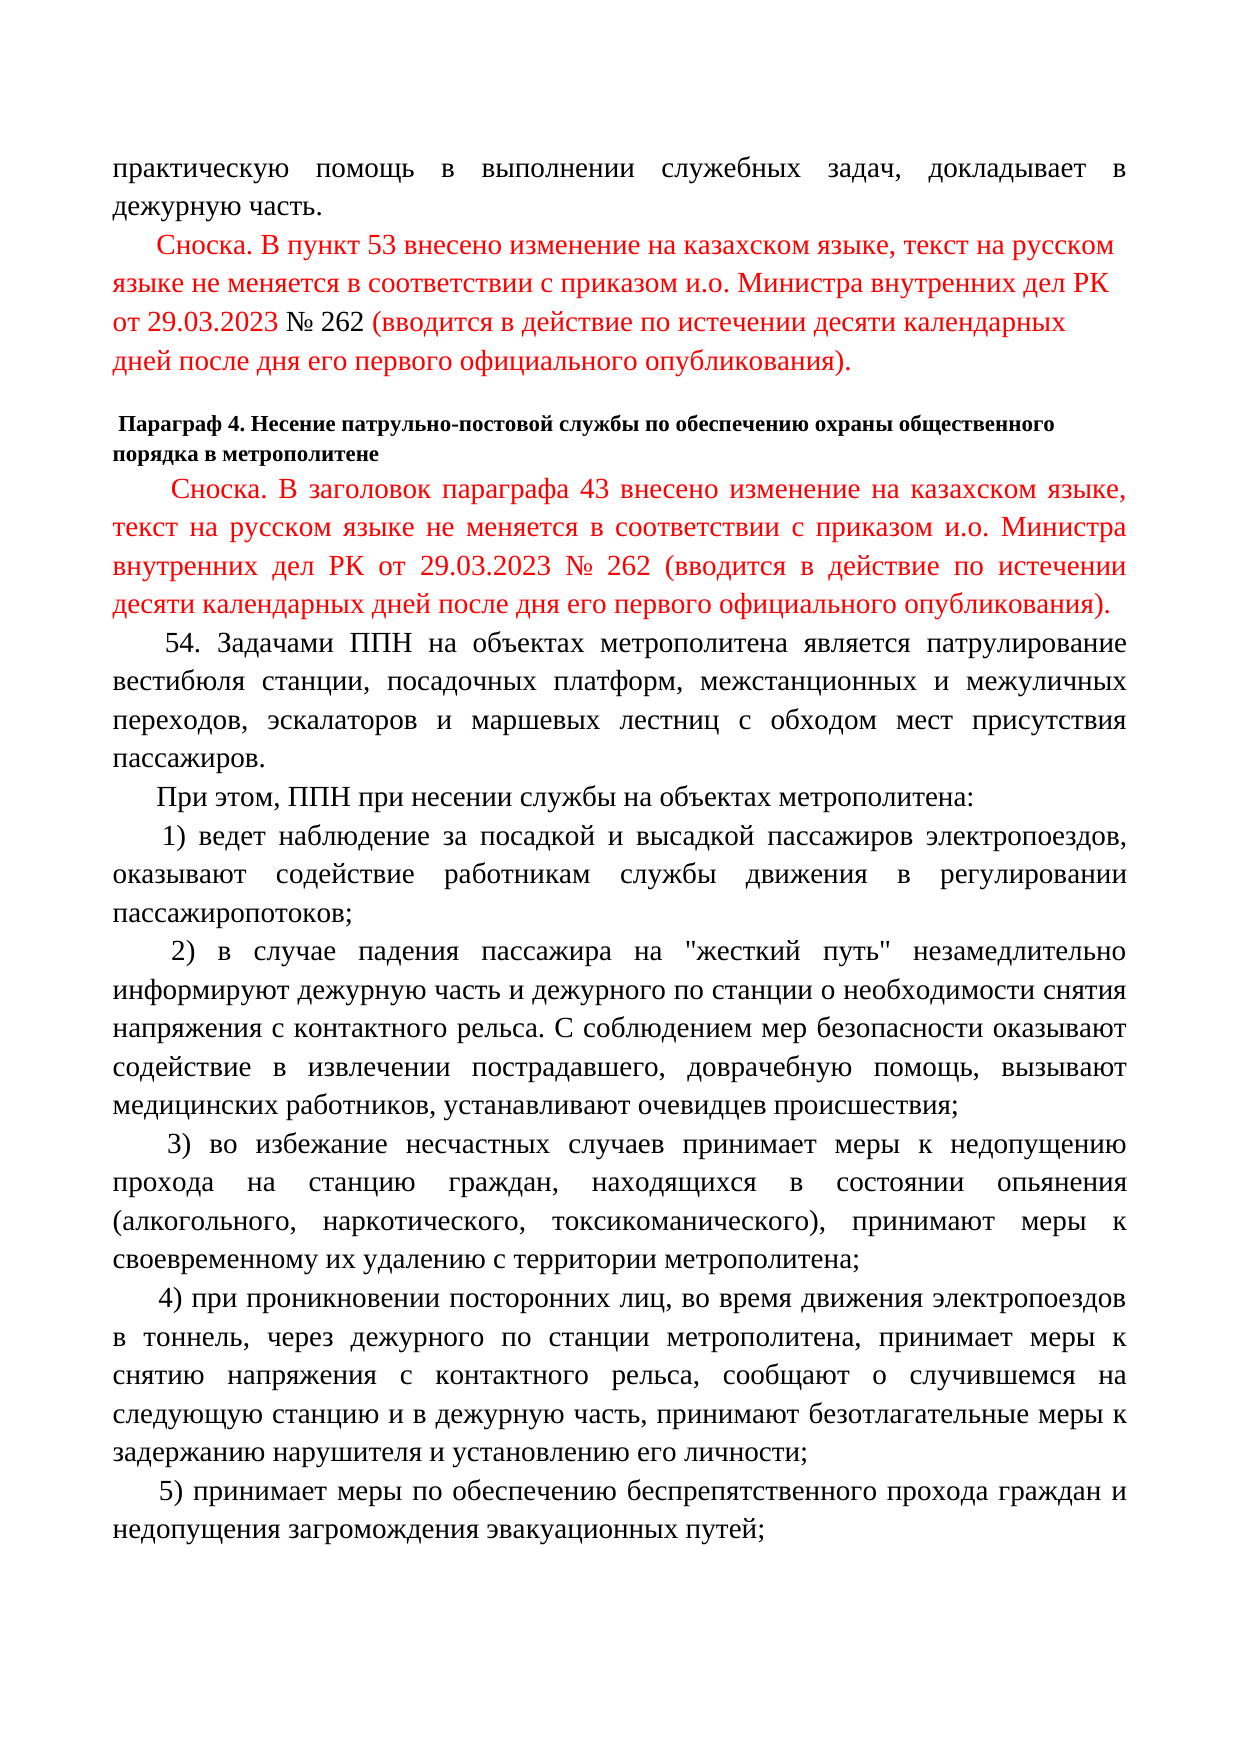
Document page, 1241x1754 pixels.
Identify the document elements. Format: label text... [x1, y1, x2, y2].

text 54. Задачами ППН на объектах метрополитена является патрулирование вестибюля станции, посадочных платформ, межстанционных и межуличных переходов, эскалаторов и маршевых лестниц с обходом мест присутствия пассажиров. [112, 625, 1128, 774]
text 2) в случае падения пассажира на "жесткий путь" незамедлительно информируют дежурную часть и дежурного по станции о необходимости снятия напряжения с контактного рельса. С соблюдением мер безопасности оказывают содействие в извлечении пострадавшего, доврачебную помощь, вызывают медицинских работников, устанавливают очевидцев происшествия; [112, 933, 1128, 1121]
text 1) ведет наблюдение за посадкой и высадкой пассажиров электропоездов, оказывают содействие работникам службы движения в регулировании пассажиропотоков; [112, 818, 1128, 928]
text Сноска. В пункт 53 внесено изменение на казахском языке, текст на русском языке не меняется в соответствии с приказом и.о. Министра внутренних дел РК от 29.03.2023 № 262 (вводится в действие по истечении десяти календарных дней после дня его первого официального опубликования). [112, 227, 1128, 406]
text 5) принимает меры по обеспечению беспрепятственного прохода граждан и недопущения загромождения эвакуационных путей; [112, 1473, 1128, 1545]
text Сноска. В заголовок параграфа 43 внесено изменение на казахском языке, текст на русском языке не меняется в соответствии с приказом и.о. Министра внутренних дел РК от 29.03.2023 № 262 (вводится в действие по истечении десяти календарных дней после дня его первого официального опубликования). [112, 471, 1128, 620]
text При этом, ППН при несении службы на объектах метрополитена: [112, 779, 1128, 813]
text 4) при проникновении посторонних лиц, во время движения электропоездов в тоннель, через дежурного по станции метрополитена, принимает меры к снятию напряжения с контактного рельса, сообщают о случившемся на следующую станцию и в дежурную часть, принимают безотлагательные меры к задержанию нарушителя и установлению его личности; [112, 1280, 1128, 1468]
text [112, 150, 1128, 222]
text Параграф 4. Несение патрульно-постовой службы по обеспечению охраны общественного порядка в метрополитене [112, 410, 1128, 467]
text 3) во избежание несчастных случаев принимает меры к недопущению прохода на станцию граждан, находящихся в состоянии опьянения (алкогольного, наркотического, токсикоманического), принимают меры к своевременному их удалению с территории метрополитена; [112, 1126, 1128, 1275]
